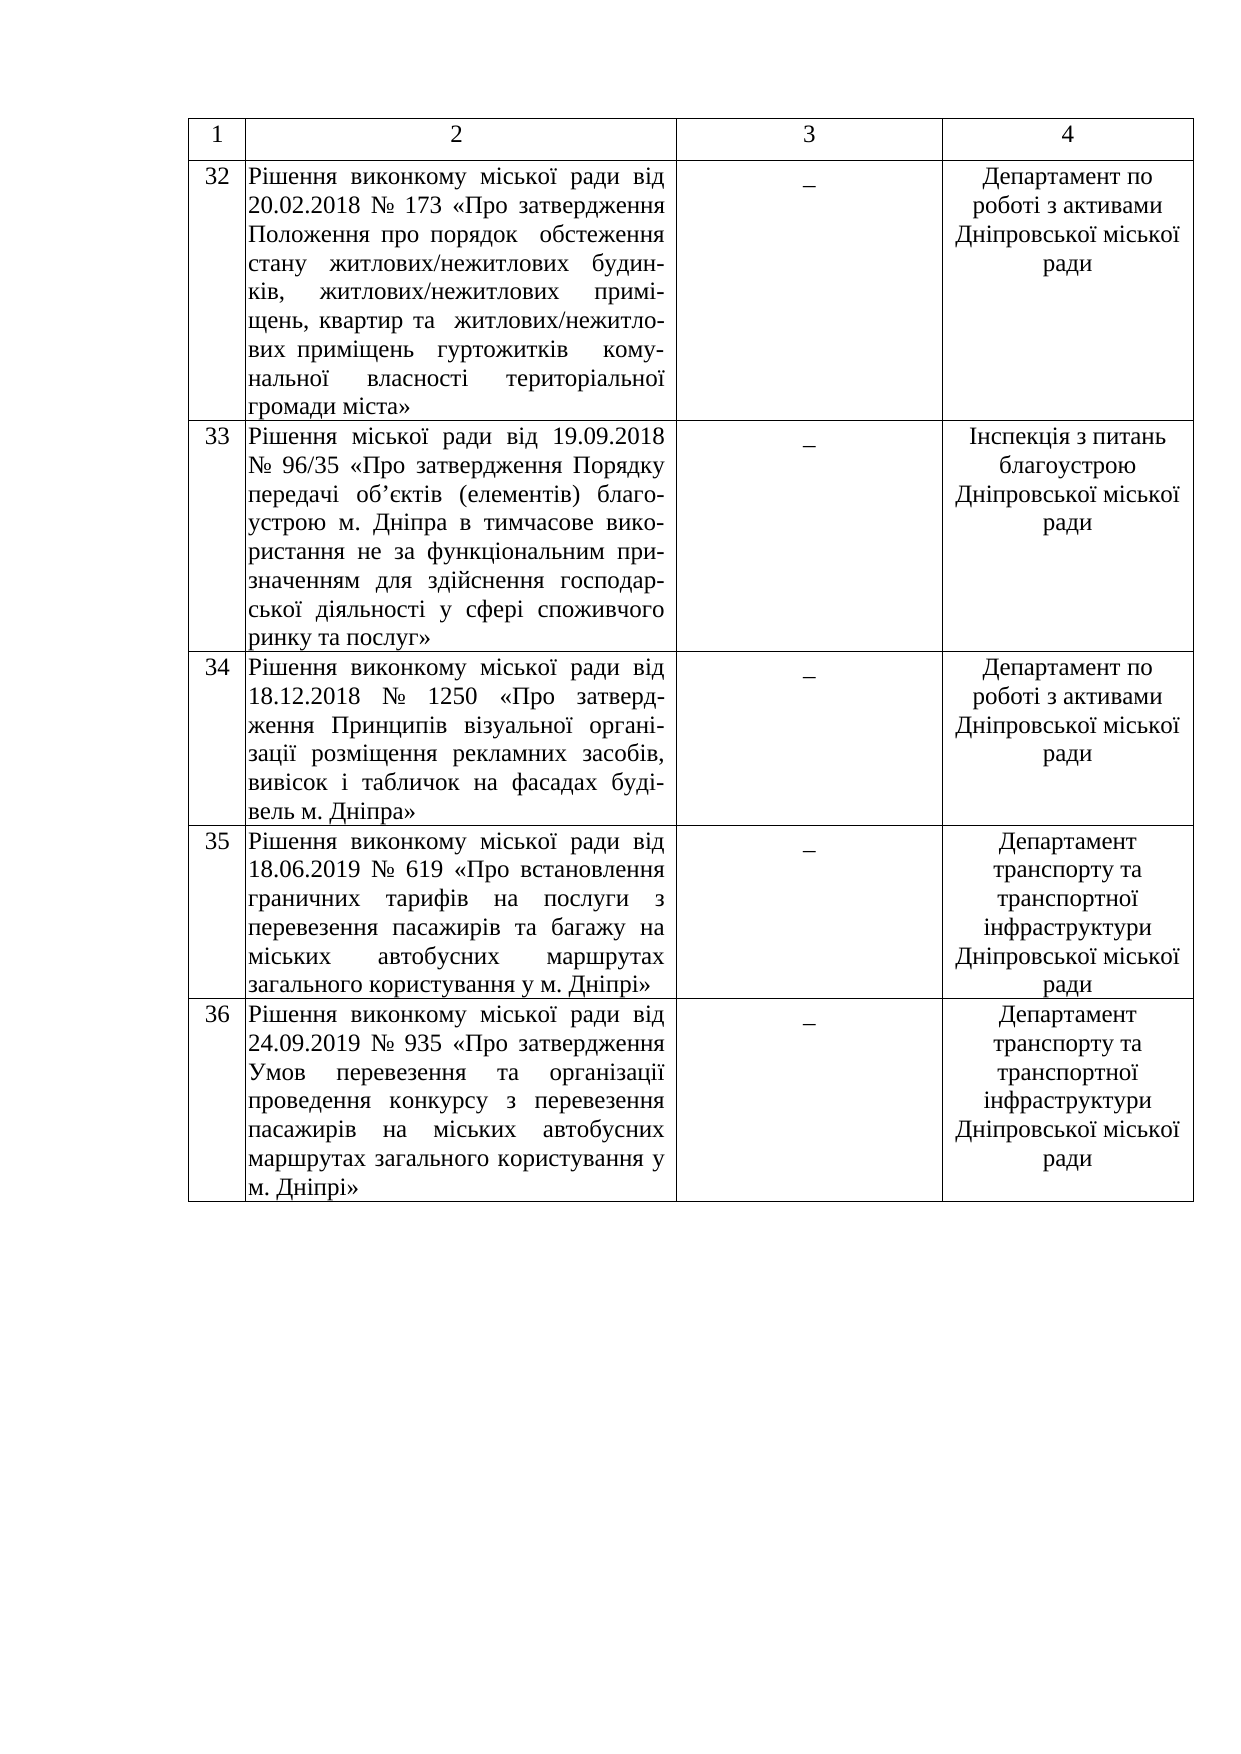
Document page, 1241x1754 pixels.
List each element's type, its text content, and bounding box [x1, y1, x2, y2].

table_cell 36 [189, 999, 245, 1201]
table_cell 33 [189, 421, 245, 651]
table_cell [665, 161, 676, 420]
table_cell _ [677, 999, 942, 1201]
table_cell 32 [189, 161, 245, 420]
table_cell Рішення виконкому міської ради від 18.12.2018 № 1250 «Про затверд-ження Принципів візуальної органі-зації розміщення рекламних засобів, вивісок і табличок на фасадах буді-вель м. Дніпра» [246, 652, 676, 825]
table_cell Рішення виконкому міської ради від 24.09.2019 № 935 «Про затвердження Умов перевезення та організації проведення конкурсу з перевезення пасажирів на міських автобусних маршрутах загального користування у м. Дніпрі» [246, 999, 676, 1201]
table_cell Департамент транспорту та транспортної інфраструктури Дніпровської міської ради [943, 999, 1193, 1201]
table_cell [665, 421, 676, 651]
table_cell _ [677, 161, 942, 420]
table_cell 34 [189, 652, 245, 825]
table_cell 4 [943, 119, 1193, 160]
table_cell 35 [189, 826, 245, 998]
table_cell Департамент по роботі з активами Дніпровської міської ради [943, 161, 1193, 420]
table_cell _ [677, 826, 942, 998]
table_cell _ [677, 421, 942, 651]
table_cell 2 [246, 119, 676, 160]
table_cell Інспекція з питань благоустрою Дніпровської міської ради [943, 421, 1193, 651]
table_cell 3 [677, 119, 942, 160]
table_cell _ [677, 652, 942, 825]
table_cell Департамент по роботі з активами Дніпровської міської ради [943, 652, 1193, 825]
table_cell Департамент транспорту та транспортної інфраструктури Дніпровської міської ради [943, 826, 1193, 998]
table_cell Рішення виконкому міської ради від 18.06.2019 № 619 «Про встановлення граничних тарифів на послуги з перевезення пасажирів та багажу на міських автобусних маршрутах загального користування у м. Дніпрі» [246, 826, 676, 998]
table_cell 1 [189, 119, 245, 160]
